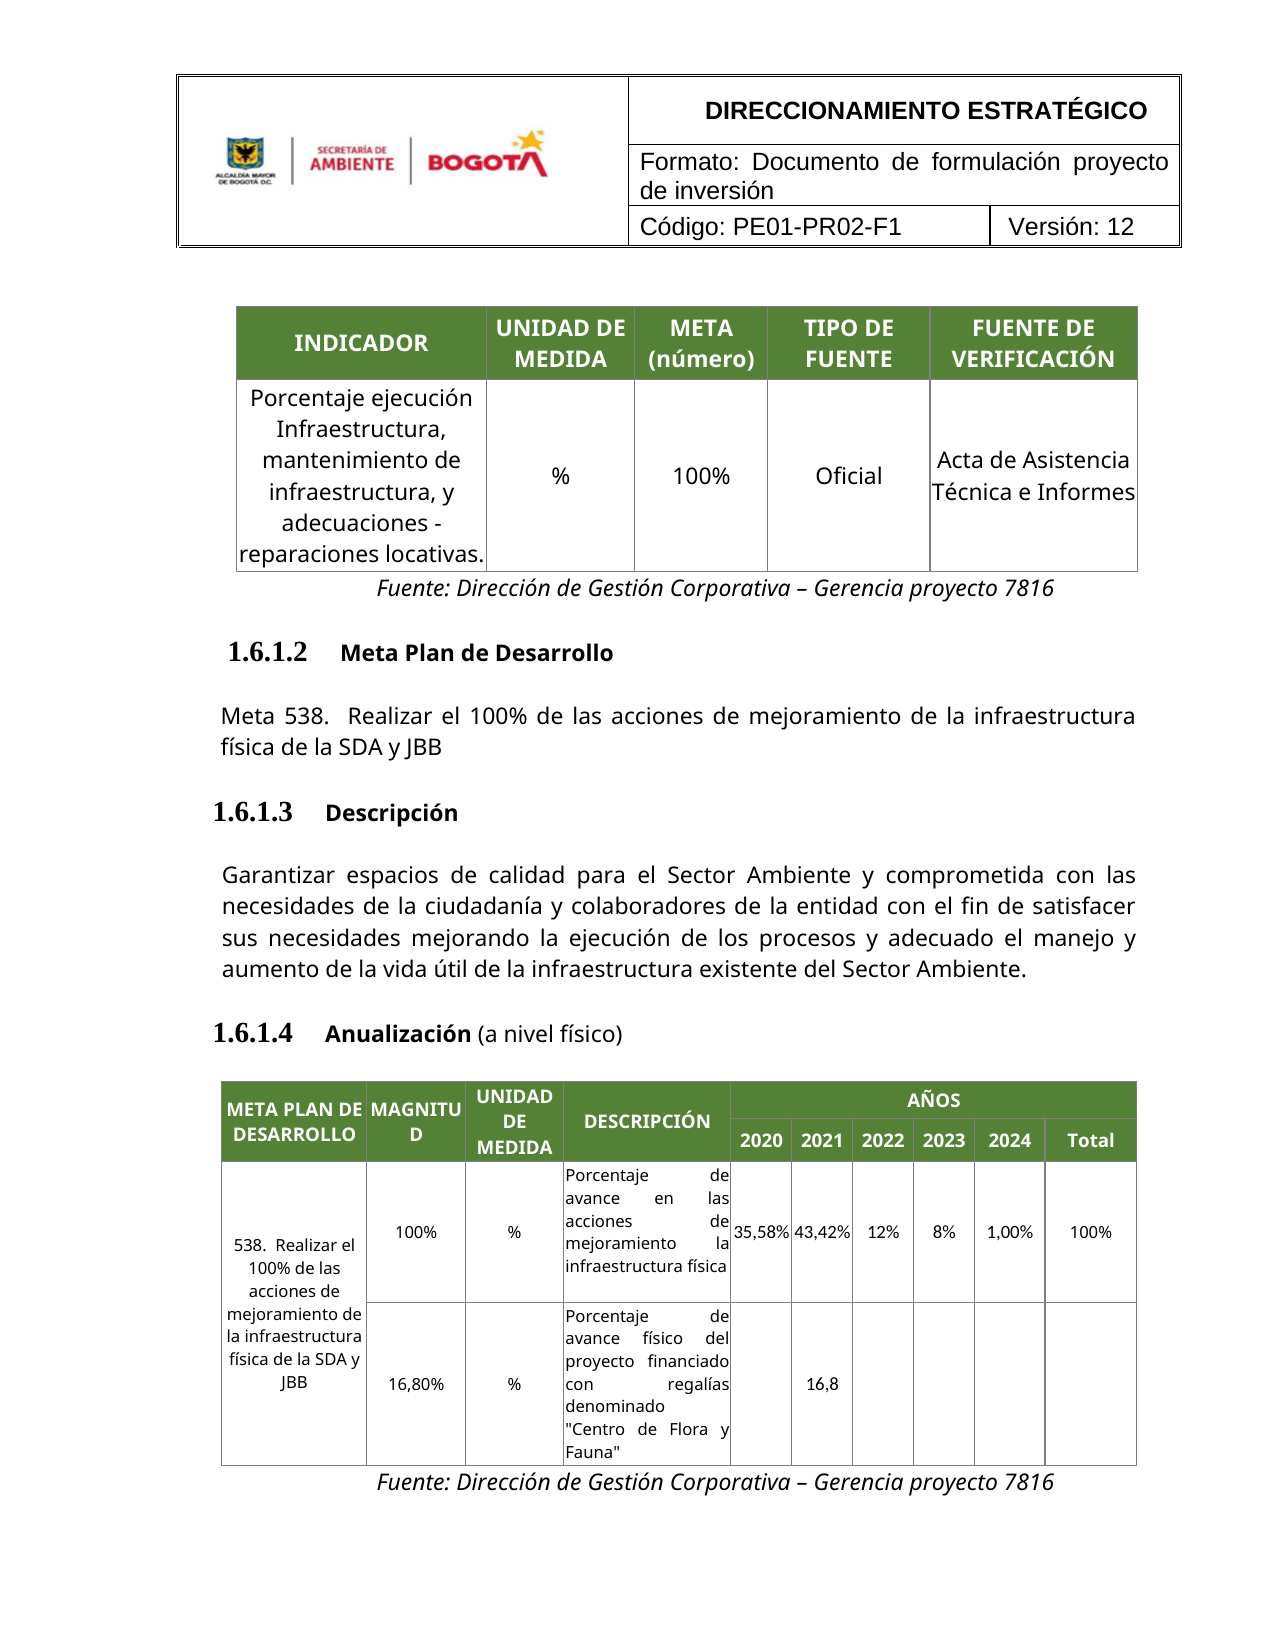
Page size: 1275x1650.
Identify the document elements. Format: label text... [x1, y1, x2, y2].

table_cell [914, 1303, 974, 1465]
table_cell Total [1046, 1119, 1136, 1161]
table_header INDICADOR [237, 307, 486, 379]
table_cell [975, 1303, 1044, 1465]
table_header UNIDAD DE MEDIDA [466, 1082, 563, 1161]
picture [189, 102, 580, 219]
table_cell 2020 [731, 1119, 791, 1161]
table_header UNIDAD DE MEDIDA [487, 307, 634, 379]
table_cell 2023 [914, 1119, 974, 1161]
table_cell Acta de Asistencia Técnica e Informes [931, 380, 1137, 571]
table_cell % [466, 1303, 563, 1465]
table_header DESCRIPCIÓN [564, 1082, 730, 1161]
list Anualización (a nivel físico) [212, 1015, 1137, 1049]
table_cell 16,80% [367, 1303, 465, 1465]
table_cell 8% [914, 1162, 974, 1302]
table_cell [853, 1303, 913, 1465]
table_cell 16,8 [792, 1303, 852, 1465]
text Meta 538. Realizar el 100% de las acciones de mejoramiento de la infraestructura física de la SDA y JBB [220, 700, 1137, 762]
table_cell 35,58% [731, 1162, 791, 1302]
table_header AÑOS [731, 1082, 1136, 1118]
table_cell 2022 [853, 1119, 913, 1161]
table_cell [731, 1303, 791, 1465]
table_cell Porcentaje de avance en las acciones de mejoramiento la infraestructura física [564, 1162, 730, 1302]
table_cell Porcentaje ejecución Infraestructura, mantenimiento de infraestructura, y adecuaciones - reparaciones locativas. [237, 380, 486, 571]
table_header TIPO DE FUENTE [768, 307, 929, 379]
table_cell 2021 [792, 1119, 852, 1161]
table_cell 100% [367, 1162, 465, 1302]
table_header FUENTE DE VERIFICACIÓN [931, 307, 1137, 379]
table_cell 1,00% [975, 1162, 1044, 1302]
table_cell % [466, 1162, 563, 1302]
table_cell 2024 [975, 1119, 1044, 1161]
table_cell Oficial [768, 380, 929, 571]
table_cell 100% [635, 380, 767, 571]
text Fuente: Dirección de Gestión Corporativa – Gerencia proyecto 7816 [297, 1466, 1137, 1497]
table_header MAGNITUD [367, 1082, 465, 1161]
table_header META (número) [635, 307, 767, 379]
table_cell [1046, 1303, 1136, 1465]
table_cell 43,42% [792, 1162, 852, 1302]
table_cell % [487, 380, 634, 571]
text Garantizar espacios de calidad para el Sector Ambiente y comprometida con las necesidades de la ciudadanía y colaboradores de la entidad con el fin de satisfacer sus necesidades mejorando la ejecución de los procesos y adecuado el manejo y aumento de la vida útil de la infraestructura existente del Sector Ambiente. [222, 859, 1137, 984]
table_cell 538. Realizar el 100% de las acciones de mejoramiento de la infraestructura física de la SDA y JBB [222, 1162, 366, 1465]
table_cell Porcentaje de avance físico del proyecto financiado con regalías denominado "Centro de Flora y Fauna" [564, 1303, 730, 1465]
table_header META PLAN DE DESARROLLO [222, 1082, 366, 1161]
list Meta Plan de Desarrollo [227, 634, 1137, 669]
text Fuente: Dirección de Gestión Corporativa – Gerencia proyecto 7816 [297, 572, 1137, 603]
table_cell 100% [1046, 1162, 1136, 1302]
list Descripción [212, 794, 1137, 828]
table_cell 12% [853, 1162, 913, 1302]
